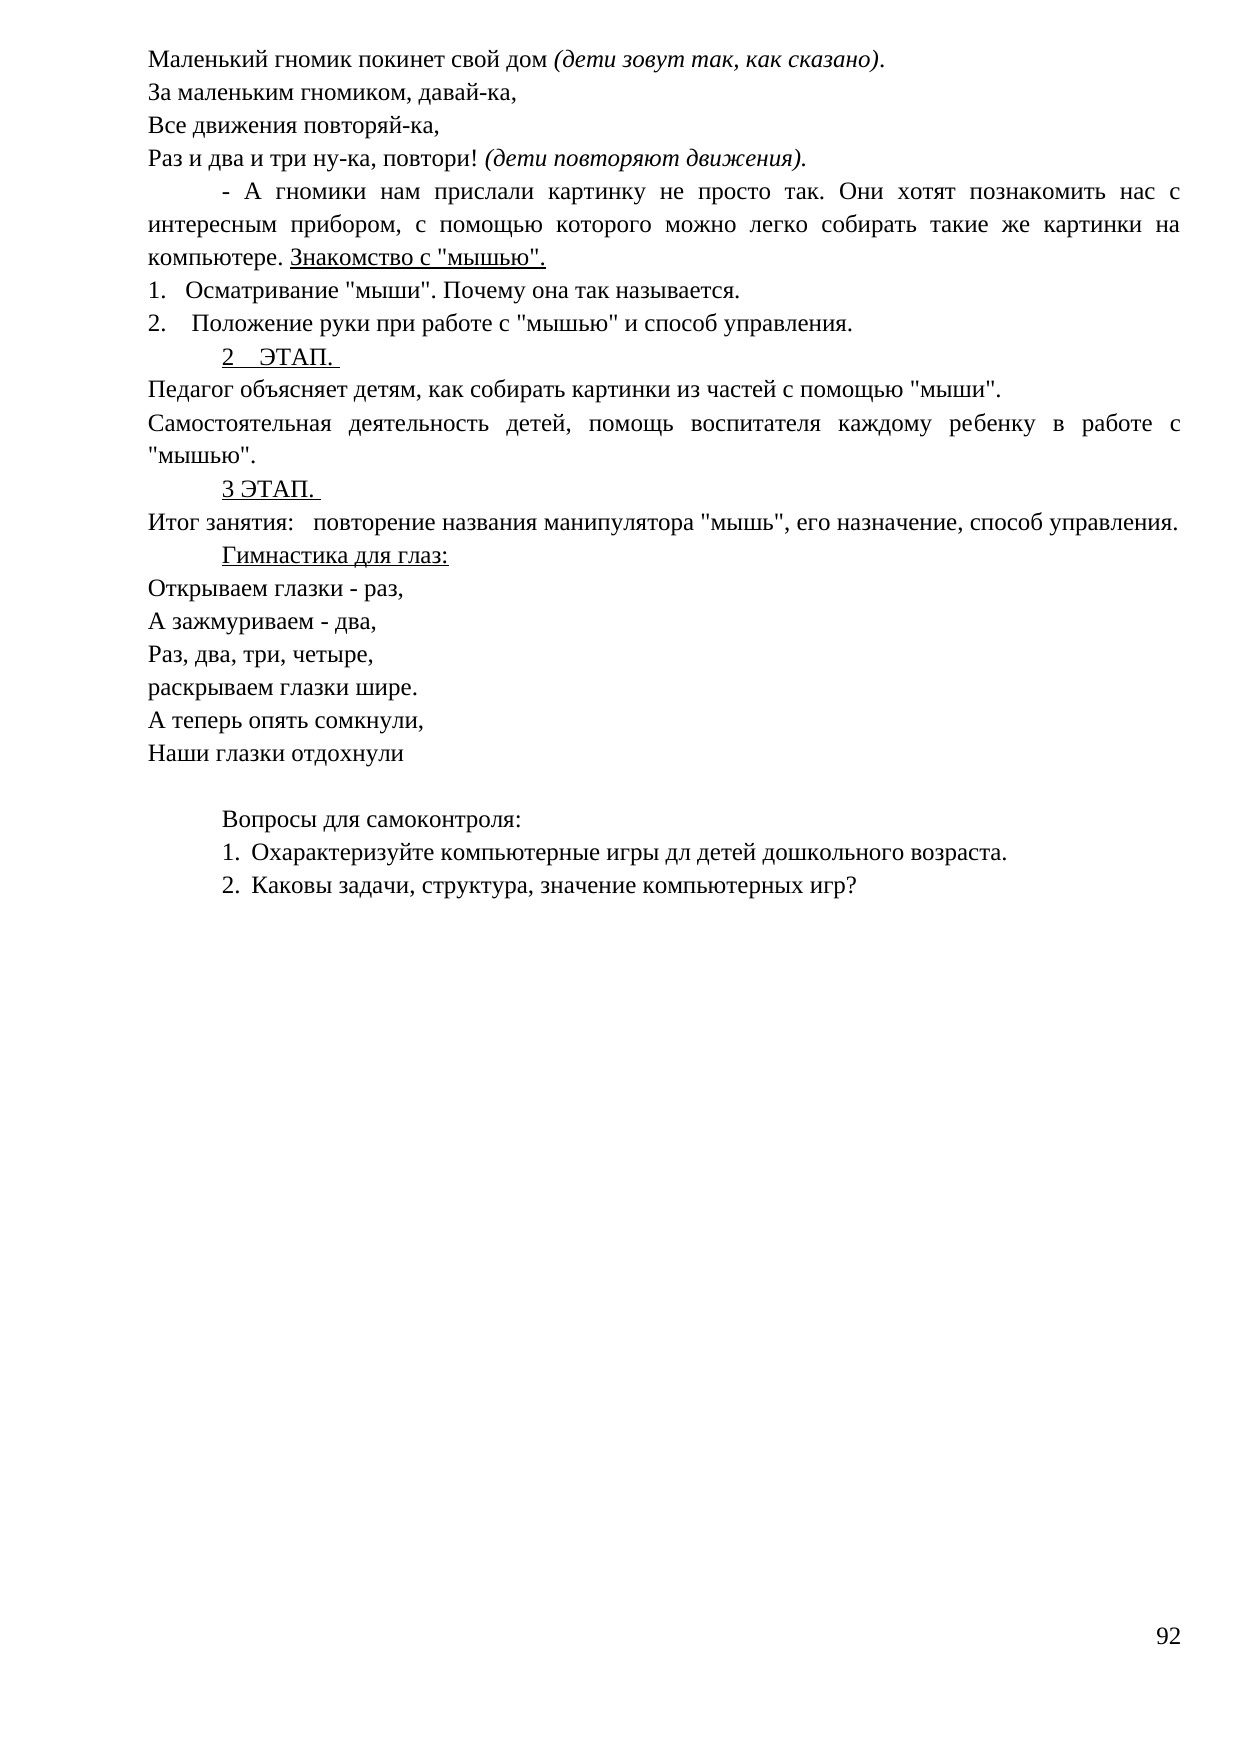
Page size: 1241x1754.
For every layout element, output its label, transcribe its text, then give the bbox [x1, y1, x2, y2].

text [148, 44, 1181, 172]
text 2 ЭТАП. Педагог объясняет детям, как собирать картинки из частей с помощью "мыши". Самостоятельная деятельность детей, помощь воспитателя каждому ребенку в работе с "мышью". [148, 342, 1181, 469]
list Охарактеризуйте компьютерные игры дл детей дошкольного возраста. [148, 837, 1181, 866]
list Каковы задачи, структура, значение компьютерных игр? [148, 870, 1181, 899]
text 3 ЭТАП. Итог занятия: повторение названия манипулятора "мышь", его назначение, способ управления. [148, 474, 1181, 535]
text - А гномики нам прислали картинку не просто так. Они хотят познакомить нас с интересным прибором, с помощью которого можно легко собирать такие же картинки на компьютере. Знакомство с "мышью". 1. Осматривание "мыши". Почему она так называется. 2. Положение руки при работе с "мышью" и способ управления. [148, 176, 1181, 337]
text Гимнастика для глаз: Открываем глазки - раз, А зажмуриваем - два, Раз, два, три, четыре, раскрываем глазки шире. А теперь опять сомкнули, Наши глазки отдохнули [148, 540, 1181, 767]
text Вопросы для самоконтроля: [148, 804, 1181, 833]
